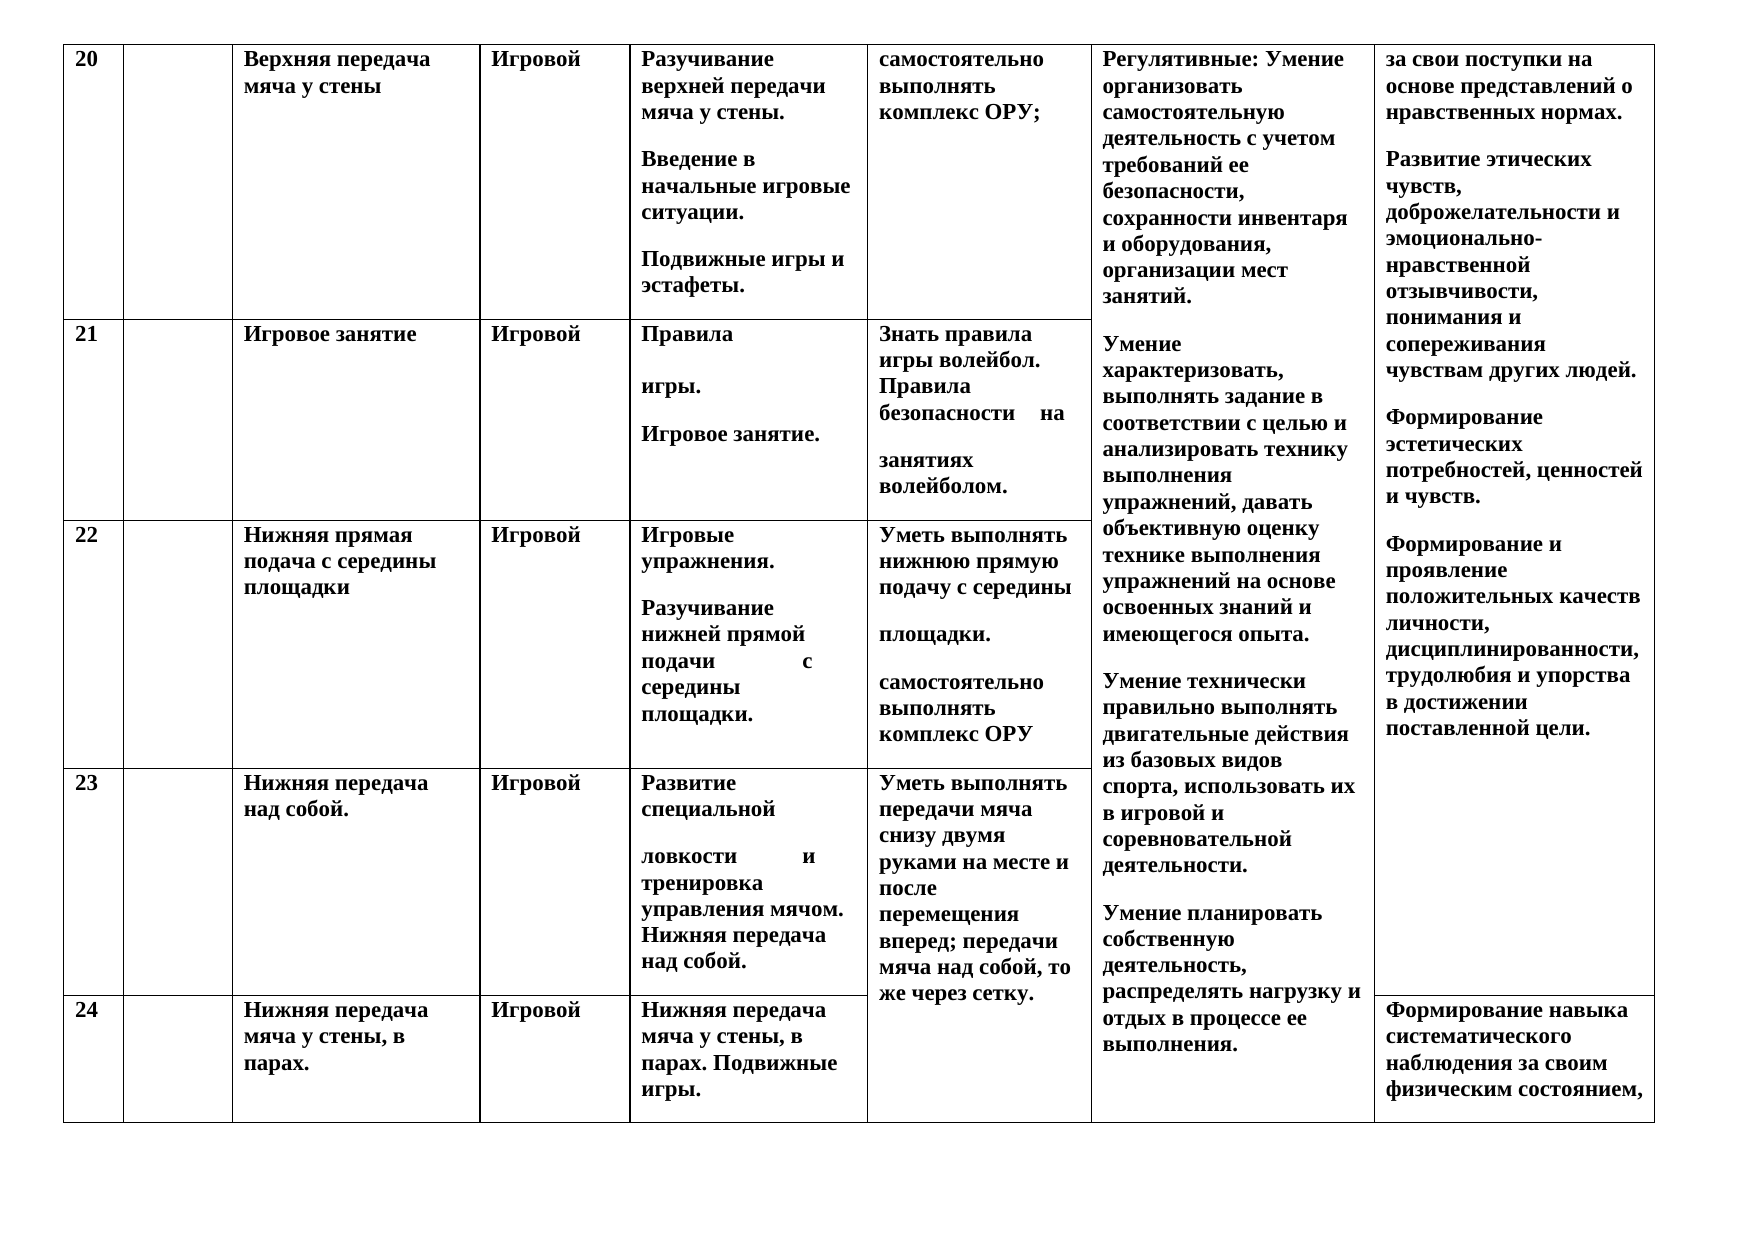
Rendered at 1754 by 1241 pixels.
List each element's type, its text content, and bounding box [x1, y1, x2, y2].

table_cell Уметь выполнять передачи мяча снизу двумя руками на месте и после перемещения вперед; передачи мяча над собой, то же через сетку. [868, 769, 1091, 1122]
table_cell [1375, 996, 1654, 1122]
table_cell Знать правила игры волейбол. Правила безопасности на занятиях волейболом. [868, 320, 1091, 519]
table_cell [124, 996, 232, 1122]
table_cell Верхняя передача мяча у стены [233, 45, 479, 319]
table_cell Игровой [481, 320, 629, 519]
table_cell [124, 320, 232, 519]
table_cell [124, 45, 232, 319]
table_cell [868, 45, 1091, 319]
table_cell Правила игры. Игровое занятие. [631, 320, 867, 519]
table_cell 21 [64, 320, 123, 519]
table_cell 23 [64, 769, 123, 995]
table_cell Нижняя прямая подача с середины площадки [233, 521, 479, 768]
table_cell [124, 769, 232, 995]
table_cell Разучивание верхней передачи мяча у стены. Введение в начальные игровые ситуации. Подвижные игры и эстафеты. [631, 45, 867, 319]
table_cell Игровой [481, 996, 629, 1122]
table_cell Игровое занятие [233, 320, 479, 519]
table_cell Нижняя передача над собой. [233, 769, 479, 995]
table_cell Игровой [481, 45, 629, 319]
table_cell Игровой [481, 521, 629, 768]
table_cell 20 [64, 45, 123, 319]
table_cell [1375, 45, 1654, 995]
table_cell Игровые упражнения. Разучивание нижней прямой подачи с середины площадки. [631, 521, 867, 768]
table_cell Нижняя передача мяча у стены, в парах. Подвижные игры. [631, 996, 867, 1122]
table_cell Уметь выполнять нижнюю прямую подачу с середины площадки. самостоятельно выполнять комплекс ОРУ [868, 521, 1091, 768]
table_cell Игровой [481, 769, 629, 995]
table_cell Развитие специальной ловкости и тренировка управления мячом. Нижняя передача над собой. [631, 769, 867, 995]
table_cell 22 [64, 521, 123, 768]
table_cell 24 [64, 996, 123, 1122]
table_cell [233, 996, 479, 1122]
table_cell [124, 521, 232, 768]
